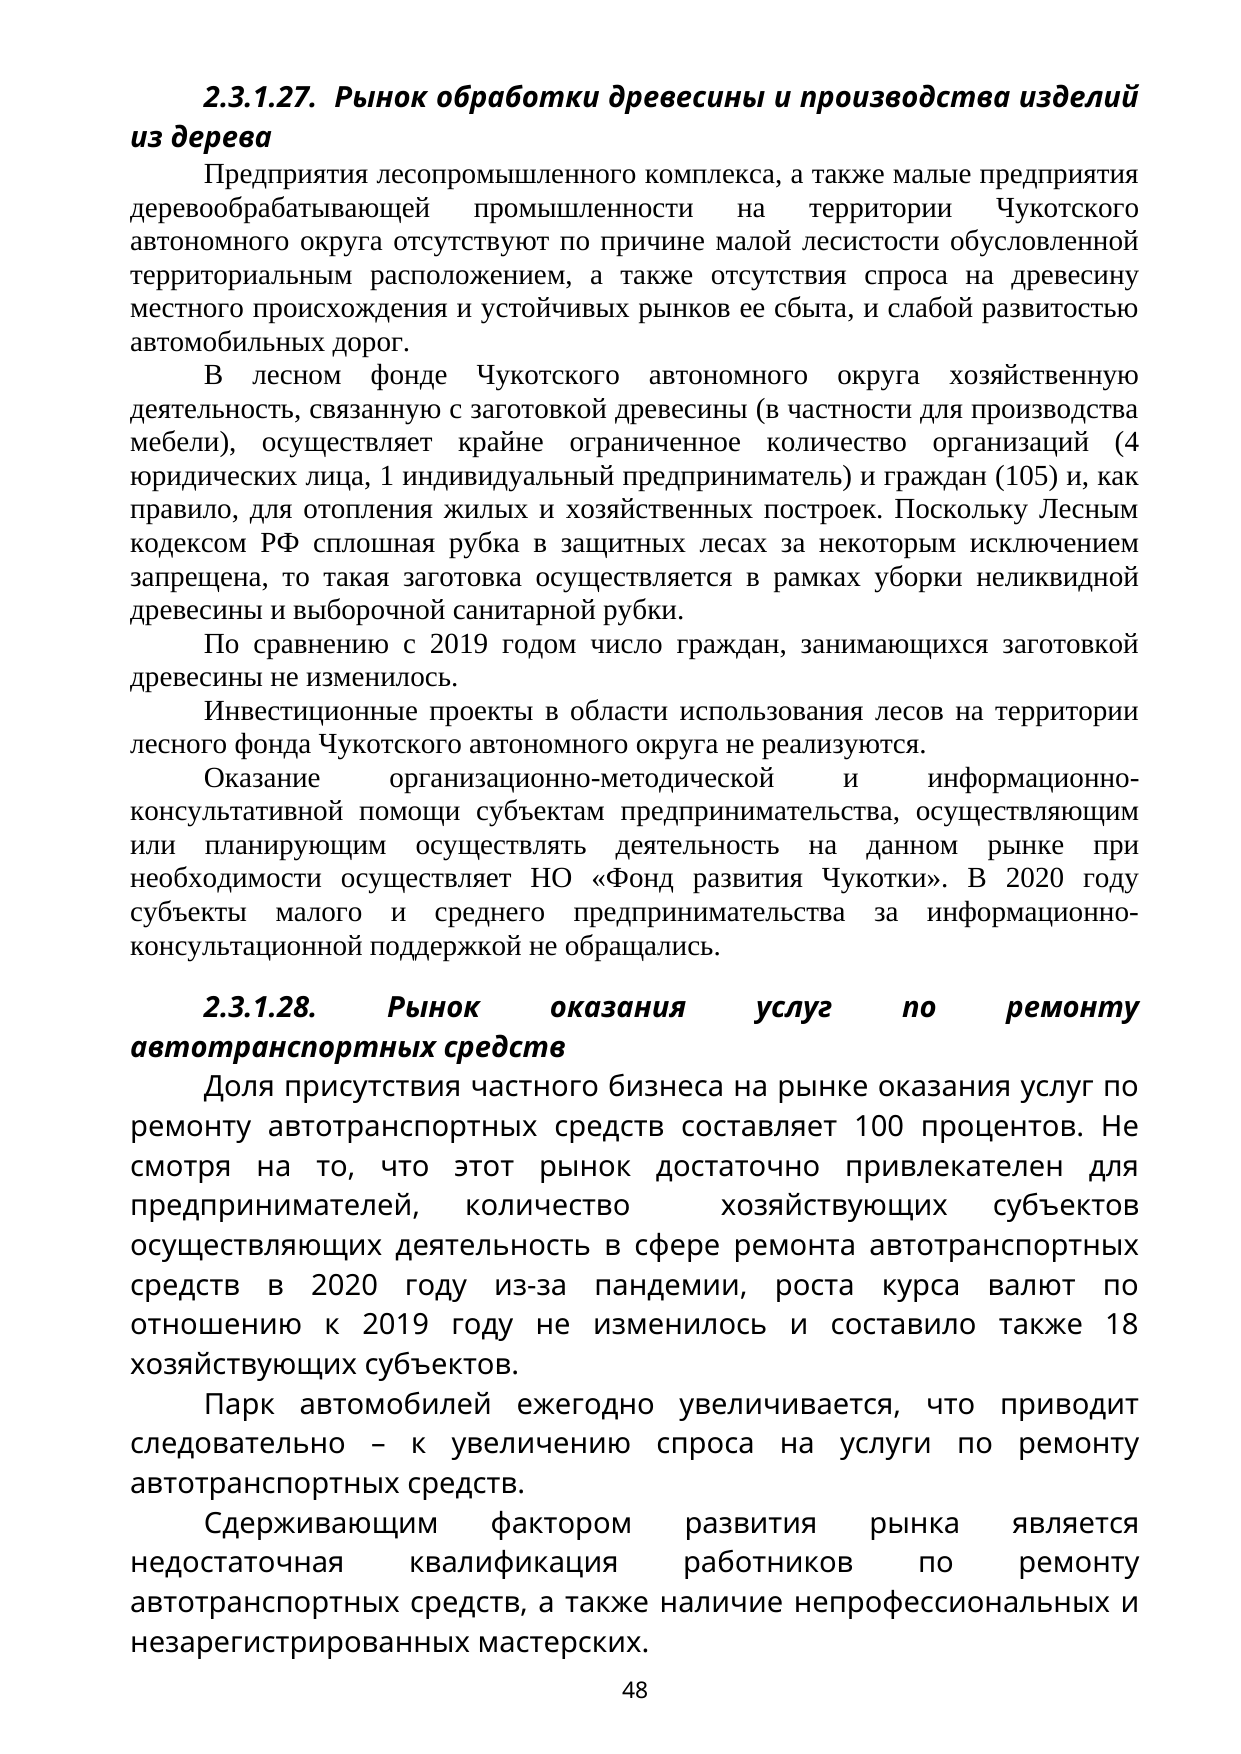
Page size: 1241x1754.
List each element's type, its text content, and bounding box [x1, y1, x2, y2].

text Доля присутствия частного бизнеса на рынке оказания услуг по ремонту автотранспортных средств составляет 100 процентов. Не смотря на то, что этот рынок достаточно привлекателен для предпринимателей, количество хозяйствующих субъектов осуществляющих деятельность в сфере ремонта автотранспортных средств в 2020 году из-за пандемии, роста курса валют по отношению к 2019 году не изменилось и составило также 18 хозяйствующих субъектов. [130, 1066, 1140, 1383]
text В лесном фонде Чукотского автономного округа хозяйственную деятельность, связанную с заготовкой древесины (в частности для производства мебели), осуществляет крайне ограниченное количество организаций (4 юридических лица, 1 индивидуальный предприниматель) и граждан (105) и, как правило, для отопления жилых и хозяйственных построек. Поскольку Лесным кодексом РФ сплошная рубка в защитных лесах за некоторым исключением запрещена, то такая заготовка осуществляется в рамках уборки неликвидной древесины и выборочной санитарной рубки. [130, 357, 1140, 626]
subtitle 2.3.1.27. Рынок обработки древесины и производства изделий из дерева [130, 77, 1140, 156]
text Оказание организационно-методической и информационно-консультативной помощи субъектам предпринимательства, осуществляющим или планирующим осуществлять деятельность на данном рынке при необходимости осуществляет НО «Фонд развития Чукотки». В 2020 году субъекты малого и среднего предпринимательства за информационно-консультационной поддержкой не обращались. [130, 760, 1140, 961]
text Инвестиционные проекты в области использования лесов на территории лесного фонда Чукотского автономного округа не реализуются. [130, 693, 1140, 760]
text Предприятия лесопромышленного комплекса, а также малые предприятия деревообрабатывающей промышленности на территории Чукотского автономного округа отсутствуют по причине малой лесистости обусловленной территориальным расположением, а также отсутствия спроса на древесину местного происхождения и устойчивых рынков ее сбыта, и слабой развитостью автомобильных дорог. [130, 156, 1140, 357]
text По сравнению с 2019 годом число граждан, занимающихся заготовкой древесины не изменилось. [130, 626, 1140, 693]
text Парк автомобилей ежегодно увеличивается, что приводит следовательно – к увеличению спроса на услуги по ремонту автотранспортных средств. [130, 1383, 1140, 1502]
text Сдерживающим фактором развития рынка является недостаточная квалификация работников по ремонту автотранспортных средств, а также наличие непрофессиональных и незарегистрированных мастерских. [130, 1502, 1140, 1661]
subtitle 2.3.1.28. Рынок оказания услуг по ремонту автотранспортных средств [130, 986, 1140, 1066]
